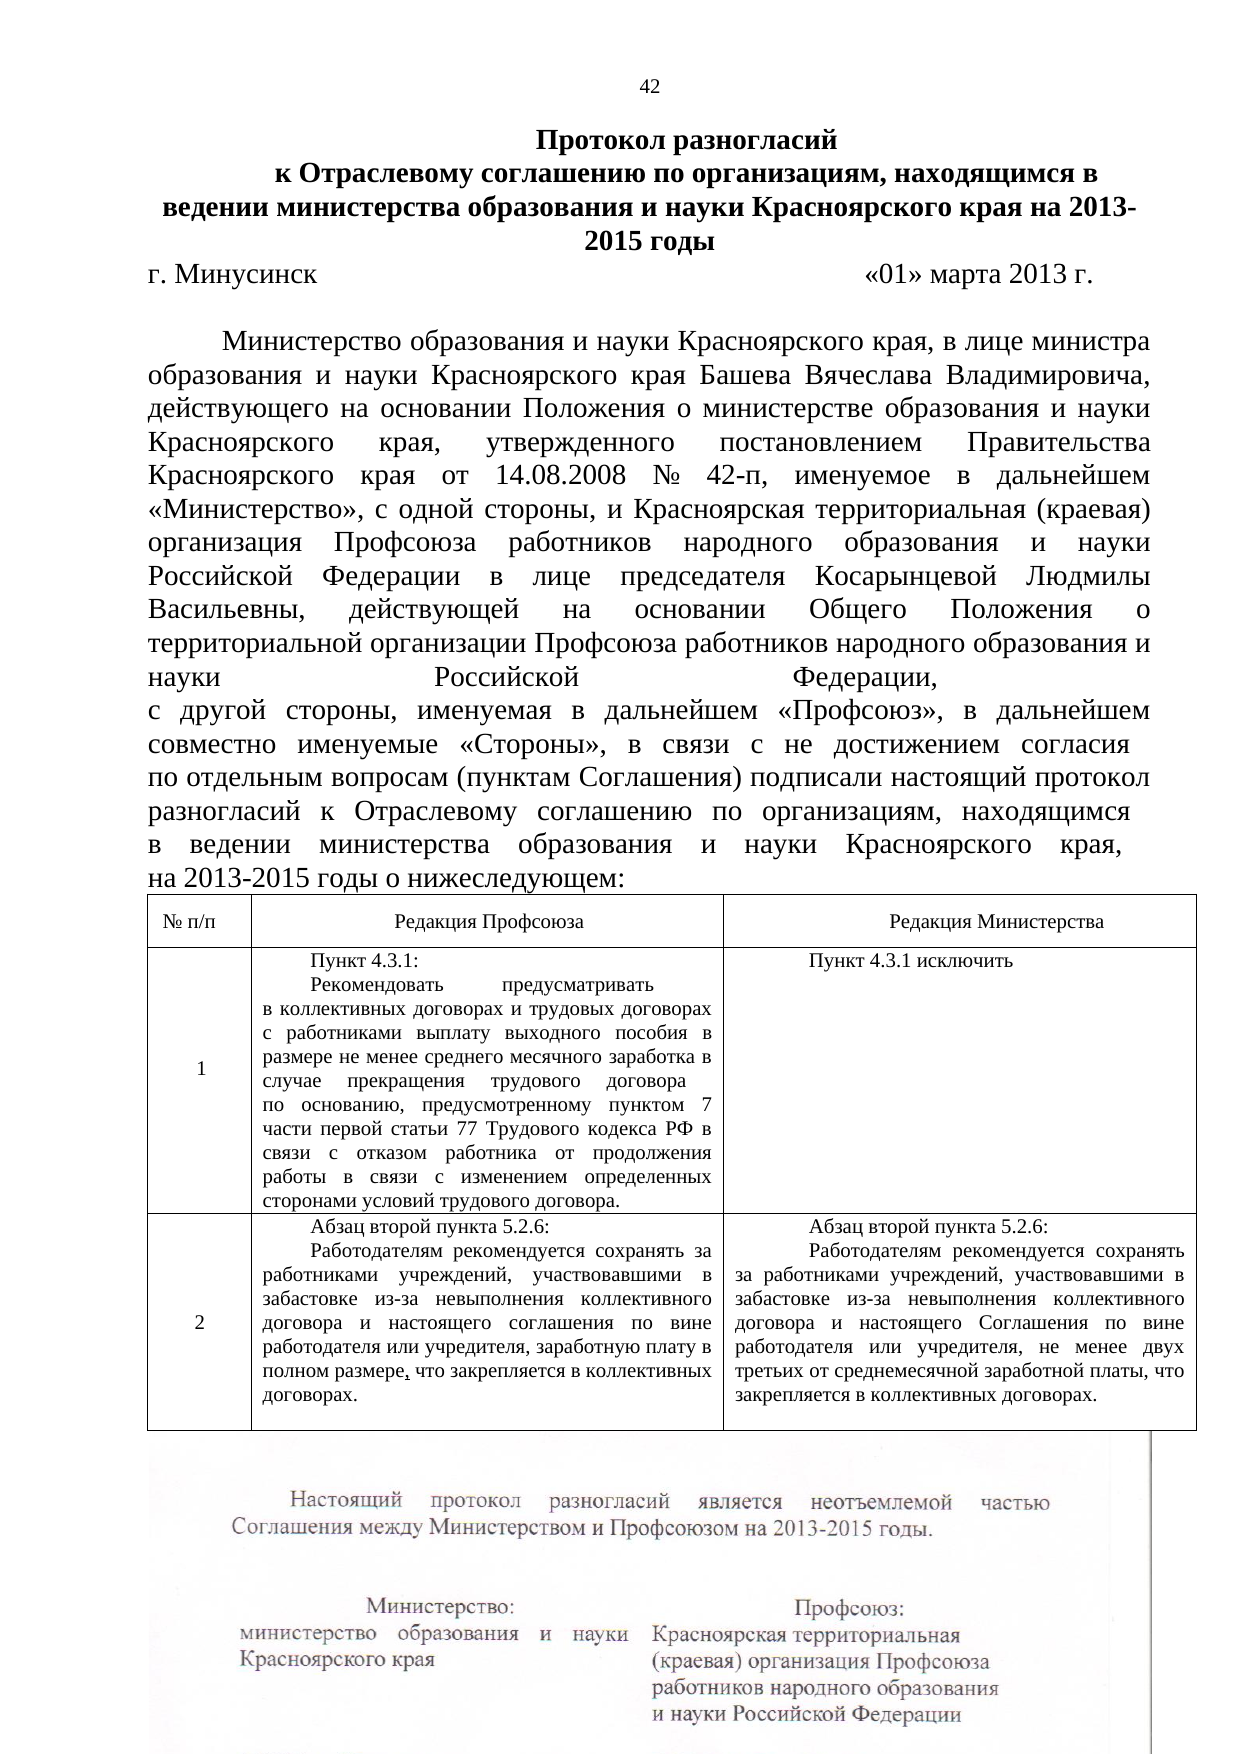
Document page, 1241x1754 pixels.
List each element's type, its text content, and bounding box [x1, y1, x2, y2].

table_cell Пункт 4.3.1 исключить [724, 948, 1196, 1212]
table_cell 2 [148, 1214, 251, 1430]
table_cell 1 [148, 948, 251, 1212]
table_header Редакция Профсоюза [252, 895, 723, 947]
subtitle к Отраслевому соглашению по организациям, находящимся в ведении министерства образования и науки Красноярского края на 2013-2015 годы [148, 156, 1152, 256]
text Министерство образования и науки Красноярского края, в лице министра образования и науки Красноярского края Башева Вячеслава Владимировича, действующего на основании Положения о министерстве образования и науки Красноярского края, утвержденного постановлением Правительства Красноярского края от 14.08.2008 № 42-п, именуемое в дальнейшем «Министерство», с одной стороны, и Красноярская территориальная (краевая) организация Профсоюза работников народного образования и науки Российской Федерации в лице председателя Косарынцевой Людмилы Васильевны, действующей на основании Общего Положения о территориальной организации Профсоюза работников народного образования и науки Российской Федерации, с другой стороны, именуемая в дальнейшем «Профсоюз», в дальнейшем совместно именуемые «Стороны», в связи с не достижением согласия по отдельным вопросам (пунктам Соглашения) подписали настоящий протокол разногласий к Отраслевому соглашению по организациям, находящимся в ведении министерства образования и науки Красноярского края, на 2013-2015 годы о нижеследующем: [148, 323, 1152, 893]
table_cell Абзац второй пункта 5.2.6: Работодателям рекомендуется сохранять за работниками учреждений, участвовавшими в забастовке из-за невыполнения коллективного договора и настоящего соглашения по вине работодателя или учредителя, заработную плату в полном размере, что закрепляется в коллективных договорах. [252, 1214, 723, 1430]
text г. Минусинск «01» марта 2013 г. [148, 256, 1152, 290]
table_cell Абзац второй пункта 5.2.6: Работодателям рекомендуется сохранять за работниками учреждений, участвовавшими в забастовке из-за невыполнения коллективного договора и настоящего Соглашения по вине работодателя или учредителя, не менее двух третьих от среднемесячной заработной платы, что закрепляется в коллективных договорах. [724, 1214, 1196, 1430]
table_cell Пункт 4.3.1: Рекомендовать предусматривать в коллективных договорах и трудовых договорах с работниками выплату выходного пособия в размере не менее среднего месячного заработка в случае прекращения трудового договора по основанию, предусмотренному пунктом 7 части первой статьи 77 Трудового кодекса РФ в связи с отказом работника от продолжения работы в связи с изменением определенных сторонами условий трудового договора. [252, 948, 723, 1212]
table_header № п/п [148, 895, 251, 947]
subtitle Протокол разногласий [148, 122, 1152, 156]
table_header Редакция Министерства [724, 895, 1196, 947]
picture [148, 1431, 1152, 1754]
